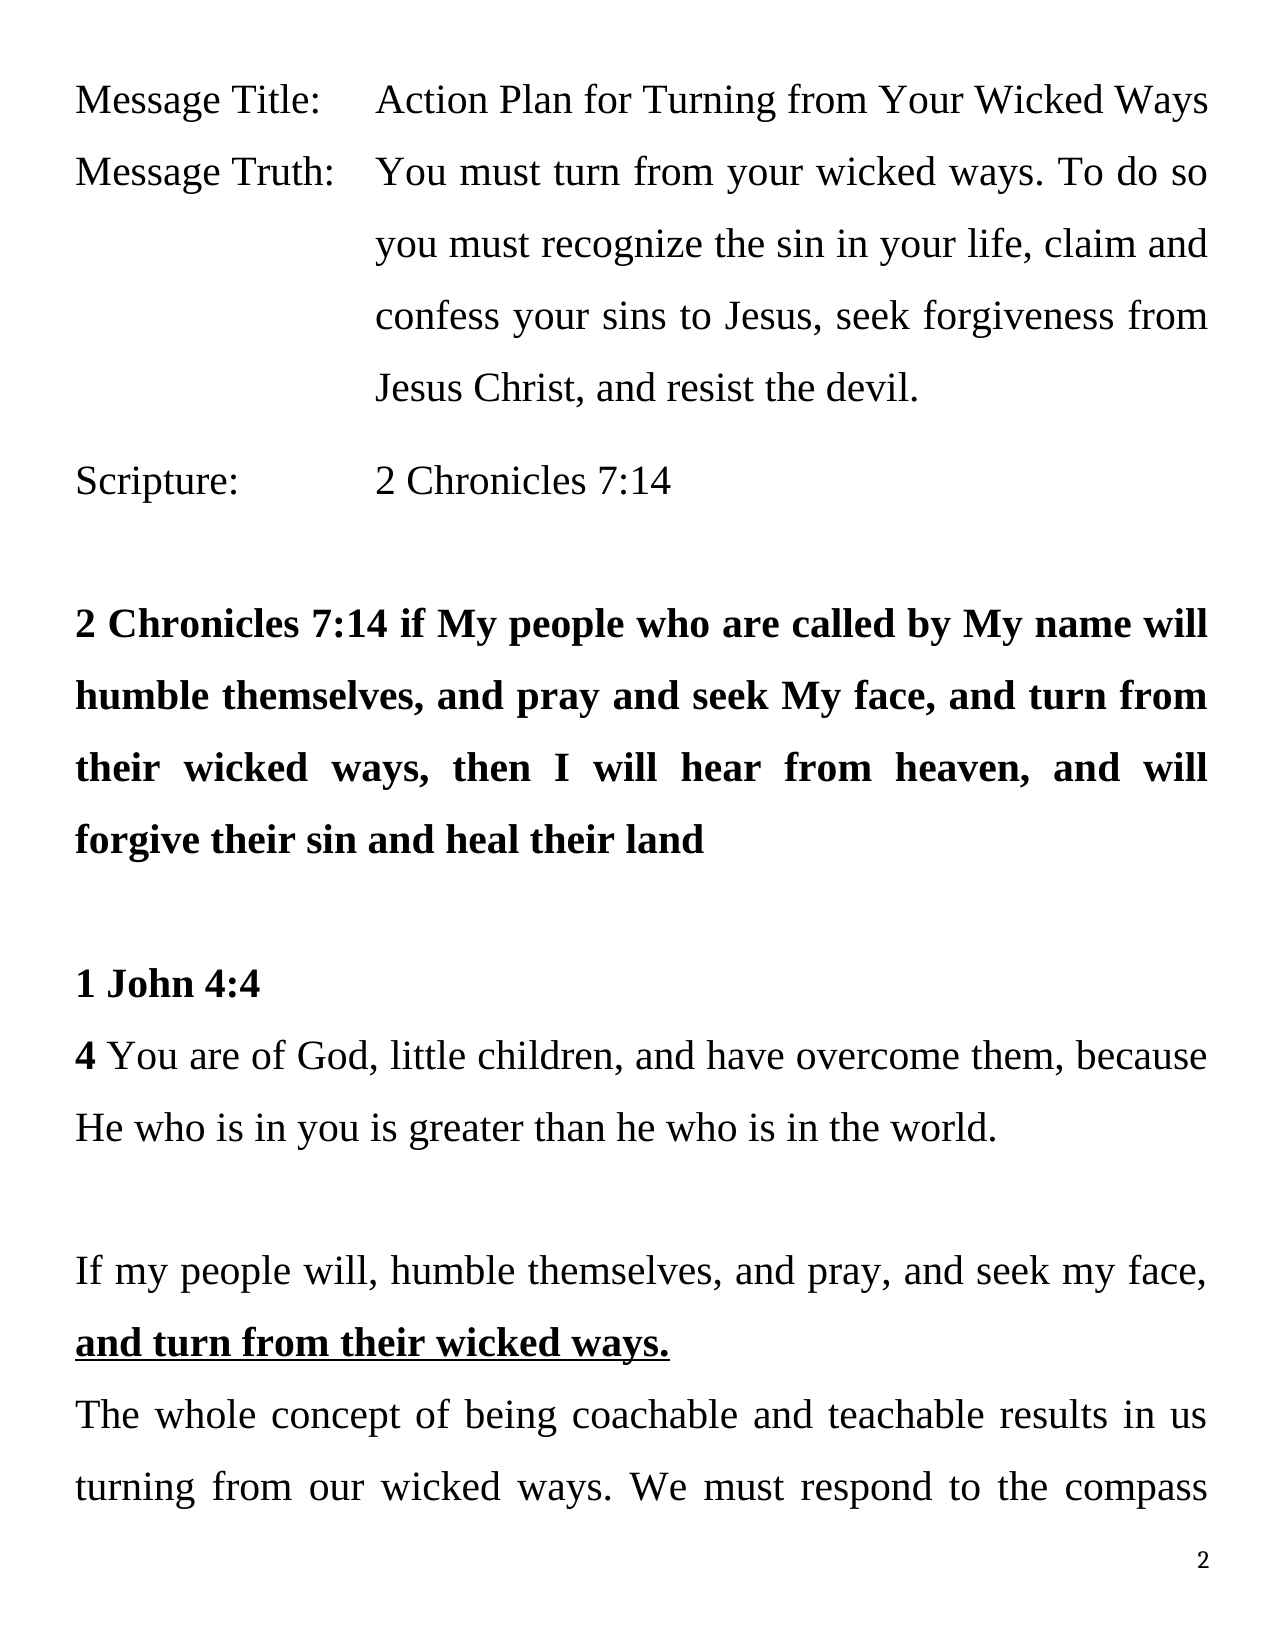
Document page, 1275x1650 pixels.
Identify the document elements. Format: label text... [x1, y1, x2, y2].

list 1 John 4:4 [75, 958, 1209, 1006]
list Message Truth: You must turn from your wicked ways. To do so you must recognize the sin in your life, claim and confess your sins to Jesus, seek forgiveness from Jesus Christ, and resist the devil. [75, 147, 1209, 410]
text 2 Chronicles 7:14 if My people who are called by My name will humble themselves, and pray and seek My face, and turn from their wicked ways, then I will hear from heaven, and will forgive their sin and heal their land [75, 599, 1209, 862]
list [75, 1389, 1209, 1509]
text Message Title: Action Plan for Turning from Your Wicked Ways [75, 75, 1209, 123]
text Scripture: 2 Chronicles 7:14 [75, 455, 1209, 503]
list If my people will, humble themselves, and pray, and seek my face, and turn from their wicked ways. [75, 1246, 1209, 1366]
list 4 You are of God, little children, and have overcome them, because He who is in you is greater than he who is in the world. [75, 1030, 1209, 1150]
